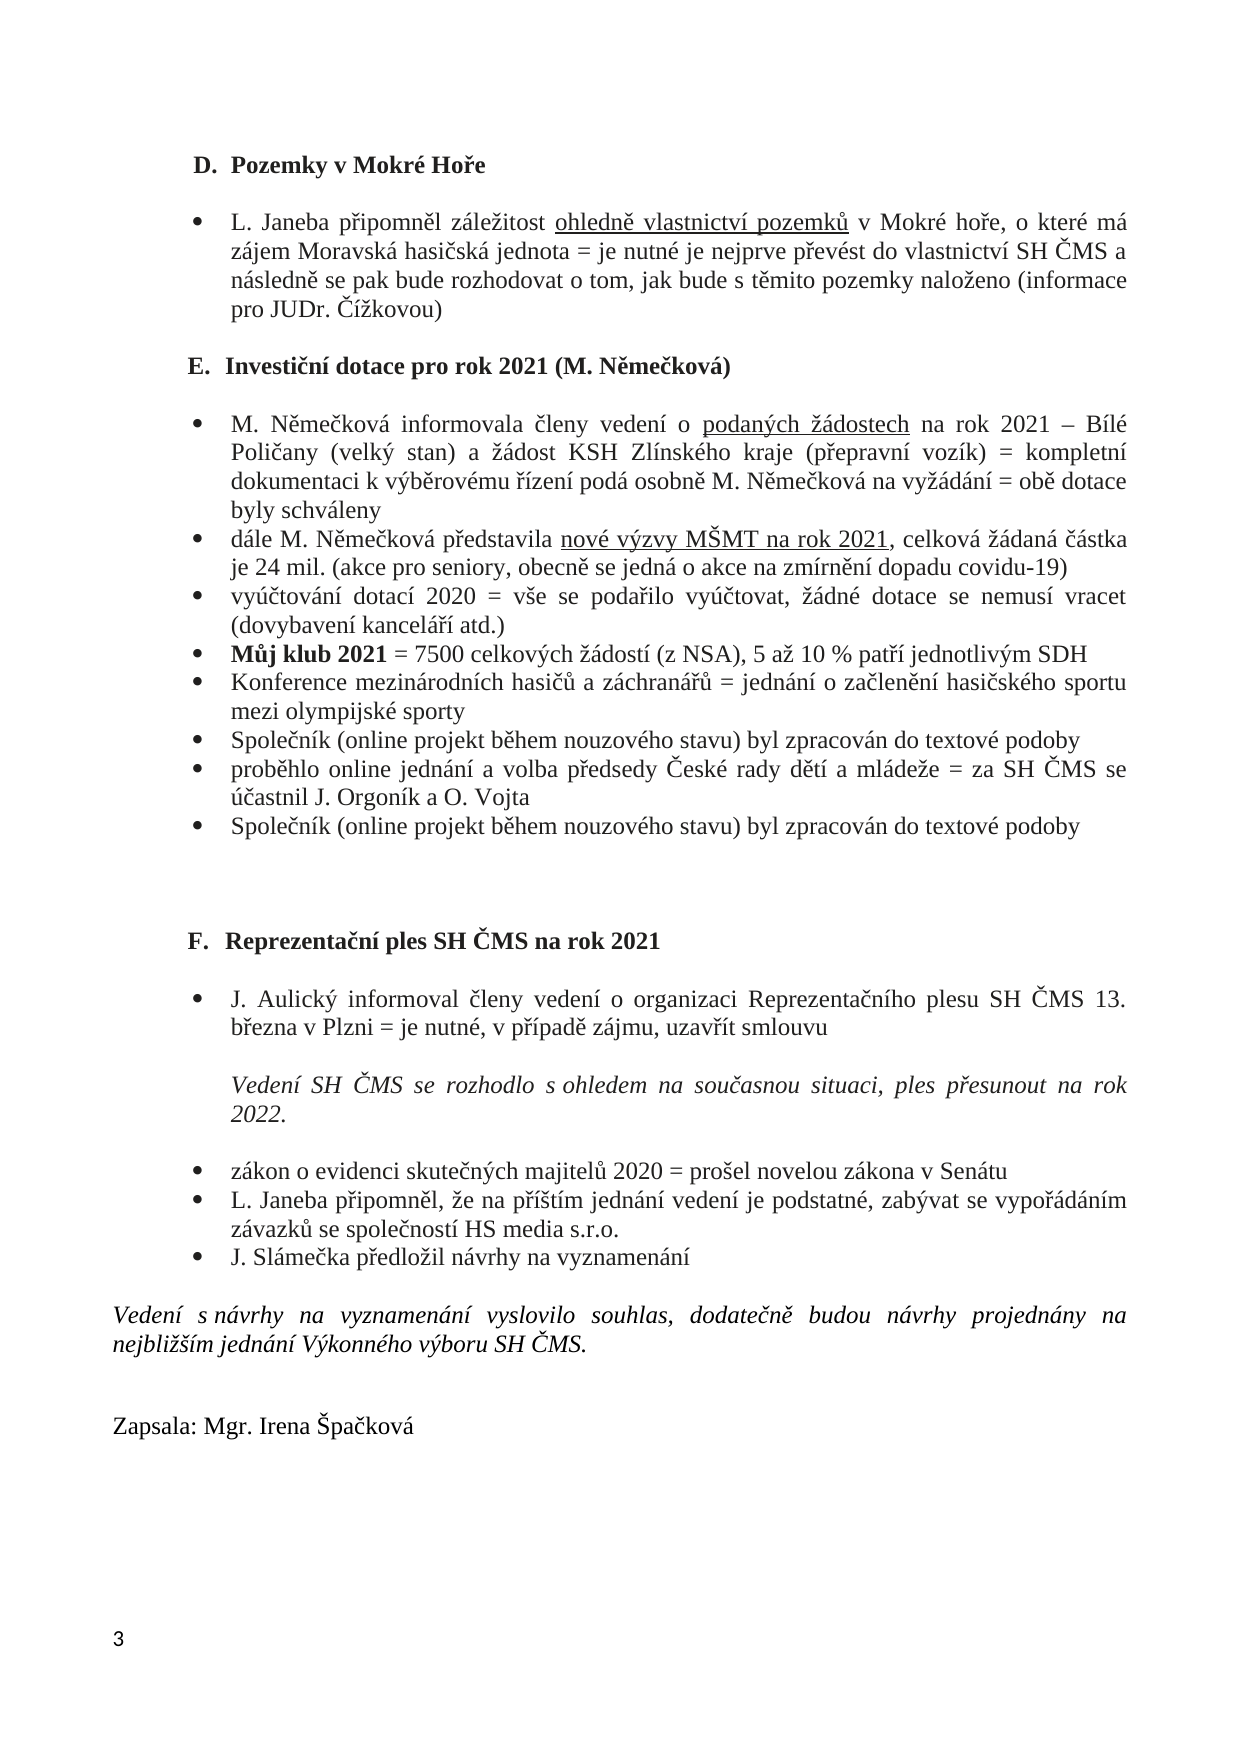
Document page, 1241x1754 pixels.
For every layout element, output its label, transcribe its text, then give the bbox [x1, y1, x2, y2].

list M. Němečková informovala členy vedení o podaných žádostech na rok 2021 – Bílé Poličany (velký stan) a žádost KSH Zlínského kraje (přepravní vozík) = kompletní dokumentaci k výběrovému řízení podá osobně M. Němečková na vyžádání = obě dotace byly schváleny [193, 409, 1128, 524]
list dále M. Němečková představila nové výzvy MŠMT na rok 2021, celková žádaná částka je 24 mil. (akce pro seniory, obecně se jedná o akce na zmírnění dopadu covidu-19) [193, 524, 1128, 581]
list Konference mezinárodních hasičů a záchranářů = jednání o začlenění hasičského sportu mezi olympijské sporty [193, 667, 1128, 725]
list Pozemky v Mokré Hoře [193, 150, 1128, 179]
list L. Janeba připomněl, že na příštím jednání vedení je podstatné, zabývat se vypořádáním závazků se společností HS media s.r.o. [193, 1185, 1128, 1242]
list proběhlo online jednání a volba předsedy České rady dětí a mládeže = za SH ČMS se účastnil J. Orgoník a O. Vojta [193, 754, 1128, 811]
list vyúčtování dotací 2020 = vše se podařilo vyúčtovat, žádné dotace se nemusí vracet (dovybavení kanceláří atd.) [193, 581, 1128, 639]
text Zapsala: Mgr. Irena Špačková [112, 1411, 1128, 1440]
list J. Aulický informoval členy vedení o organizaci Reprezentačního plesu SH ČMS 13. března v Plzni = je nutné, v případě zájmu, uzavřít smlouvu [193, 984, 1128, 1041]
text Vedení s návrhy na vyznamenání vyslovilo souhlas, dodatečně budou návrhy projednány na nejbližším jednání Výkonného výboru SH ČMS. [112, 1300, 1128, 1357]
list Vedení SH ČMS se rozhodlo s ohledem na současnou situaci, ples přesunout na rok 2022. [231, 1070, 1128, 1127]
list Reprezentační ples SH ČMS na rok 2021 [187, 926, 1128, 955]
list J. Slámečka předložil návrhy na vyznamenání [193, 1242, 1128, 1271]
list zákon o evidenci skutečných majitelů 2020 = prošel novelou zákona v Senátu [193, 1156, 1128, 1185]
list Můj klub 2021 = 7500 celkových žádostí (z NSA), 5 až 10 % patří jednotlivým SDH [193, 639, 1128, 667]
list Společník (online projekt během nouzového stavu) byl zpracován do textové podoby [193, 725, 1128, 754]
list Investiční dotace pro rok 2021 (M. Němečková) [187, 351, 1128, 380]
list L. Janeba připomněl záležitost ohledně vlastnictví pozemků v Mokré hoře, o které má zájem Moravská hasičská jednota = je nutné je nejprve převést do vlastnictví SH ČMS a následně se pak bude rozhodovat o tom, jak bude s těmito pozemky naloženo (informace pro JUDr. Čížkovou) [193, 207, 1128, 322]
list Společník (online projekt během nouzového stavu) byl zpracován do textové podoby [193, 811, 1128, 840]
